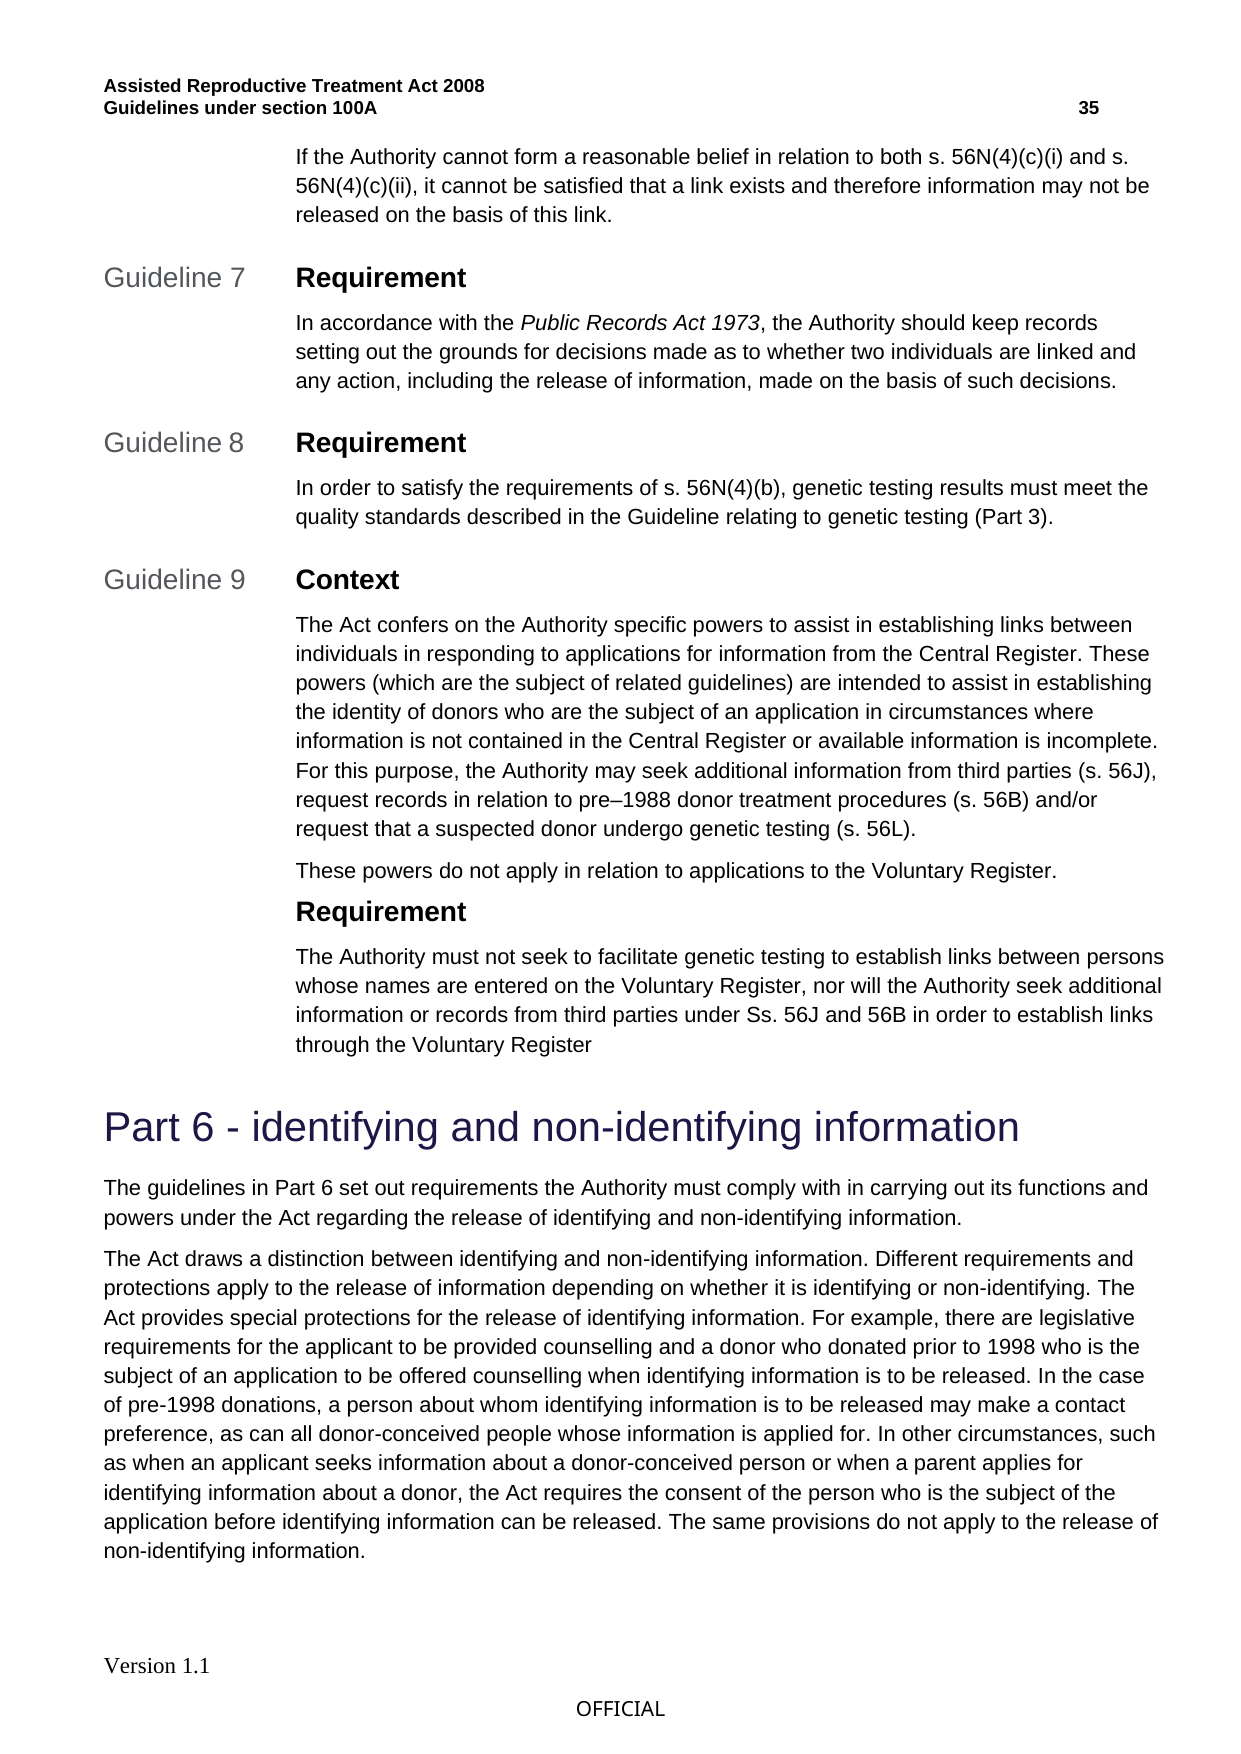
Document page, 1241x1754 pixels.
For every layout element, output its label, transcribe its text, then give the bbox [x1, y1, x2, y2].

text The guidelines in Part 6 set out requirements the Authority must comply with in carrying out its functions and powers under the Act regarding the release of identifying and non-identifying information. [103, 1171, 1166, 1230]
text In accordance with the Public Records Act 1973, the Authority should keep records setting out the grounds for decisions made as to whether two individuals are linked and any action, including the release of information, made on the basis of such decisions. [295, 305, 1166, 393]
text The Act draws a distinction between identifying and non-identifying information. Different requirements and protections apply to the release of information depending on whether it is identifying or non-identifying. The Act provides special protections for the release of identifying information. For example, there are legislative requirements for the applicant to be provided counselling and a donor who donated prior to 1998 who is the subject of an application to be offered counselling when identifying information is to be released. In the case of pre-1998 donations, a person about whom identifying information is to be released may make a contact preference, as can all donor-conceived people whose information is applied for. In other circumstances, such as when an applicant seeks information about a donor-conceived person or when a parent applies for identifying information about a donor, the Act requires the consent of the person who is the subject of the application before identifying information can be released. The same provisions do not apply to the release of non-identifying information. [103, 1242, 1166, 1563]
text Requirement [295, 895, 1166, 928]
subtitle Part 6 - identifying and non-identifying information [103, 1103, 1166, 1151]
text If the Authority cannot form a reasonable belief in relation to both s. 56N(4)(c)(i) and s. 56N(4)(c)(ii), it cannot be satisfied that a link exists and therefore information may not be released on the basis of this link. [295, 140, 1166, 227]
text Guideline 9 Context [103, 563, 1166, 595]
text The Act confers on the Authority specific powers to assist in establishing links between individuals in responding to applications for information from the Central Register. These powers (which are the subject of related guidelines) are intended to assist in establishing the identity of donors who are the subject of an application in circumstances where information is not contained in the Central Register or available information is incomplete. For this purpose, the Authority may seek additional information from third parties (s. 56J), request records in relation to pre–1988 donor treatment procedures (s. 56B) and/or request that a suspected donor undergo genetic testing (s. 56L). [295, 608, 1166, 841]
text Guideline 8 Requirement [103, 426, 1166, 459]
text Guideline 7 Requirement [103, 261, 1166, 293]
text In order to satisfy the requirements of s. 56N(4)(b), genetic testing results must meet the quality standards described in the Guideline relating to genetic testing (Part 3). [295, 471, 1166, 529]
text These powers do not apply in relation to applications to the Voluntary Register. [295, 853, 1166, 883]
text The Authority must not seek to facilitate genetic testing to establish links between persons whose names are entered on the Voluntary Register, nor will the Authority seek additional information or records from third parties under Ss. 56J and 56B in order to establish links through the Voluntary Register [295, 940, 1166, 1057]
